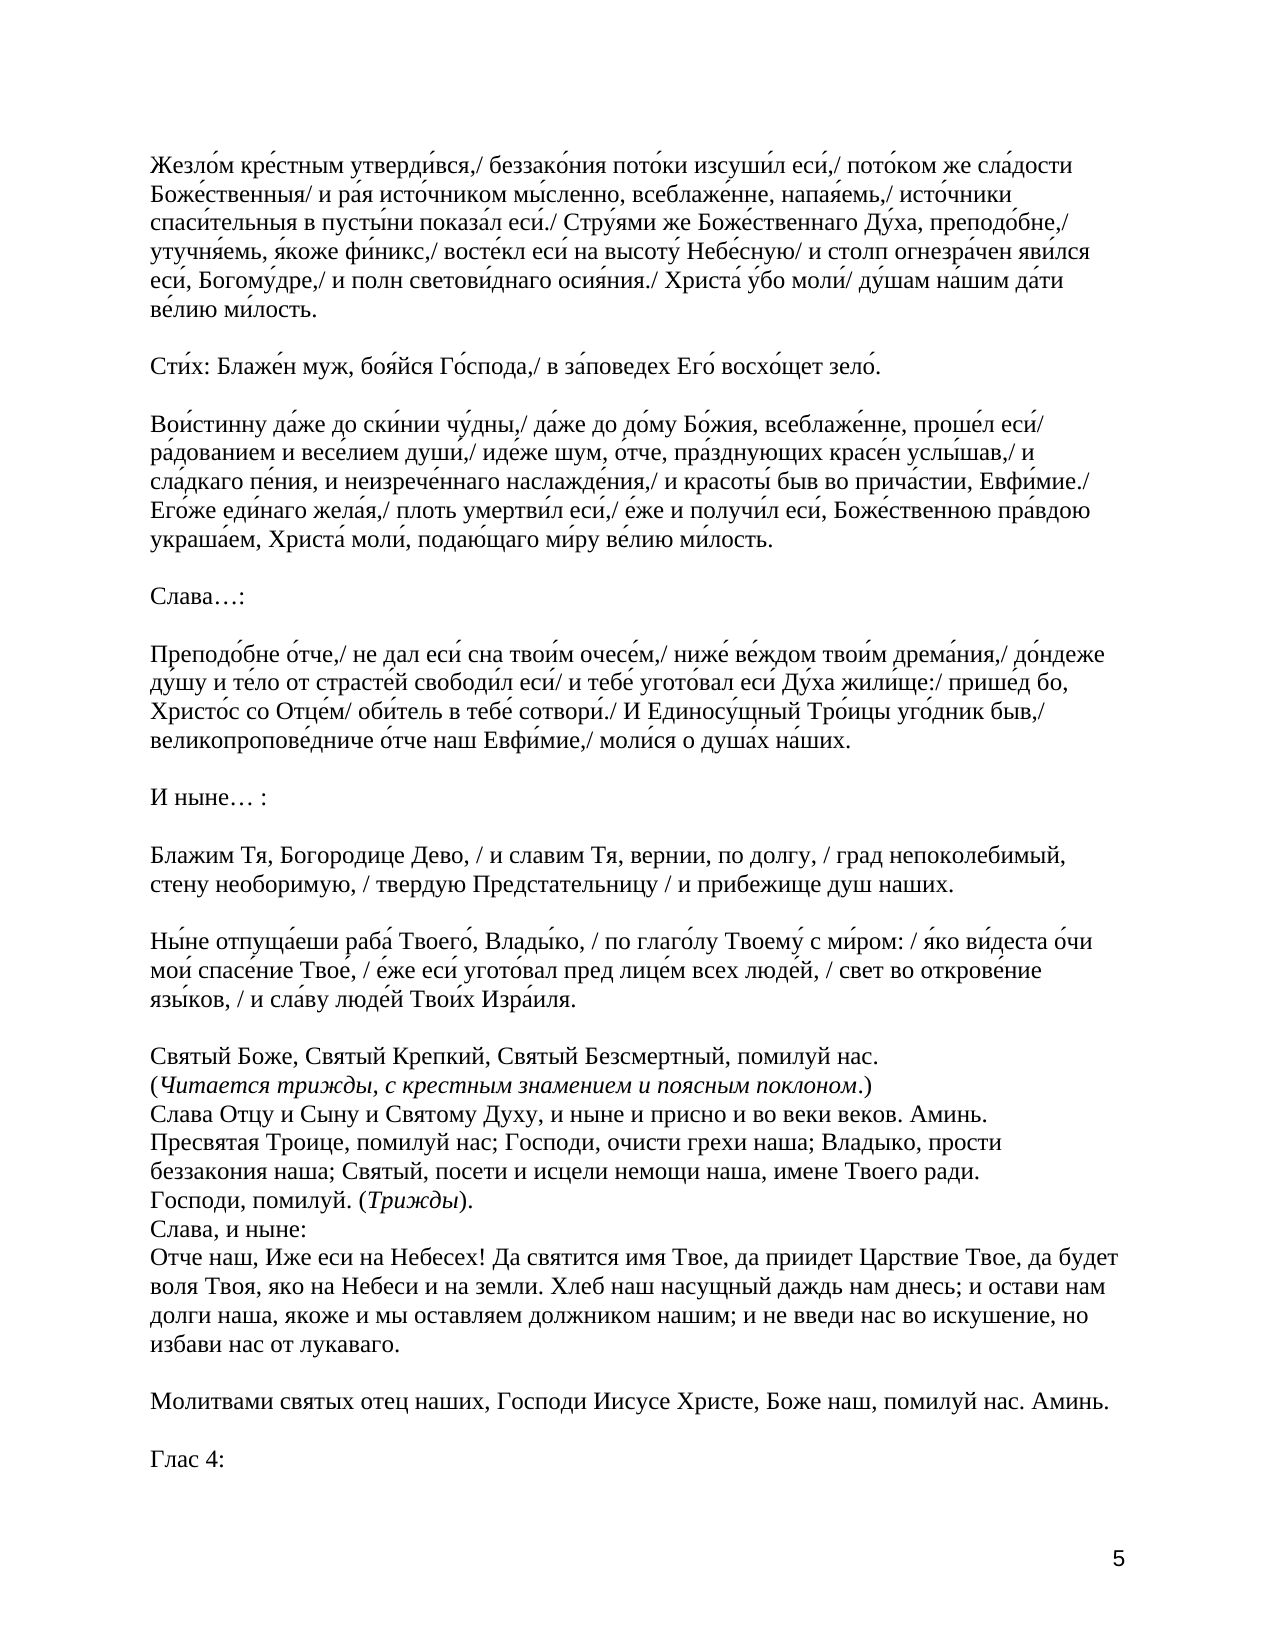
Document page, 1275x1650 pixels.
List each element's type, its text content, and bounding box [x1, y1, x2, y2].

text Ны́не отпуща́еши раба́ Твоего́, Влады́ко, / по глаго́лу Твоему́ с ми́ром: / я́ко ви́деста о́чи мои́ спасе́ние Твое́, / е́же еси́ угото́вал пред лице́м всех люде́й, / свет во открове́ние язы́ков, / и сла́ву люде́й Твои́х Изра́иля. [150, 926, 1125, 1012]
text Блажим Тя, Богородице Дево, / и славим Тя, вернии, по долгу, / град непоколебимый, стену необоримую, / твердую Предстательницу / и прибежище душ наших. [150, 840, 1125, 897]
text Вои́стинну да́же до ски́нии чу́дны,/ да́же до до́му Бо́жия, всеблаже́нне, проше́л еси́/ ра́дованием и весе́лием души́,/ иде́же шум, о́тче, пра́зднующих красе́н услы́шав,/ и сла́дкаго пе́ния, и неизрече́ннаго наслажде́ния,/ и красоты́ быв во прича́стии, Евфи́мие./ Его́же еди́наго жела́я,/ плоть умертви́л еси́,/ е́же и получи́л еси́, Боже́ственною пра́вдою украша́ем, Христа́ моли́, подаю́щаго ми́ру ве́лию ми́лость. [150, 409, 1125, 552]
text И ныне… : [150, 782, 1125, 811]
text Жезло́м кре́стным утверди́вся,/ беззако́ния пото́ки изсуши́л еси́,/ пото́ком же сла́дости Боже́ственныя/ и ра́я исто́чником мы́сленно, всеблаже́нне, напая́емь,/ исто́чники спаси́тельныя в пусты́ни показа́л еси́./ Стру́ями же Боже́ственнаго Ду́ха, преподо́бне,/ утучня́емь, я́коже фи́никс,/ восте́кл еси́ на высоту́ Небе́сную/ и столп огнезра́чен яви́лся еси́, Богому́дре,/ и полн светови́днаго осия́ния./ Христа́ у́бо моли́/ ду́шам на́шим да́ти ве́лию ми́лость. [150, 150, 1125, 322]
text (Читается трижды, с крестным знамением и поясным поклоном.) [150, 1070, 1125, 1099]
text Сти́х: Блаже́н муж, боя́йся Го́спода,/ в за́поведех Его́ восхо́щет зело́. [150, 351, 1125, 380]
text Слава…: [150, 581, 1125, 610]
text Слава, и ныне: [150, 1214, 1125, 1242]
text Глас 4: [150, 1444, 1125, 1472]
text Пресвятая Троице, помилуй нас; Господи, очисти грехи наша; Владыко, прости беззакония наша; Святый, посети и исцели немощи наша, имене Твоего ради. [150, 1127, 1125, 1185]
text Отче наш, Иже еси на Небесех! Да святится имя Твое, да приидет Царствие Твое, да будет воля Твоя, яко на Небеси и на земли. Хлеб наш насущный даждь нам днесь; и остави нам долги наша, якоже и мы оставляем должником нашим; и не введи нас во искушение, но избави нас от лукаваго. [150, 1242, 1125, 1357]
text Слава Отцу и Сыну и Святому Духу, и ныне и присно и во веки веков. Аминь. [150, 1099, 1125, 1127]
text Молитвами святых отец наших, Господи Иисусе Христе, Боже наш, помилуй нас. Аминь. [150, 1386, 1125, 1415]
text Преподо́бне о́тче,/ не дал еси́ сна твои́м очесе́м,/ ниже́ ве́ждом твои́м дрема́ния,/ до́ндеже ду́шу и те́ло от страсте́й свободи́л еси́/ и тебе́ угото́вал еси́ Ду́ха жили́ще:/ прише́д бо, Христо́с со Отце́м/ оби́тель в тебе́ сотвори́./ И Единосу́щный Тро́ицы уго́дник быв,/ великопропове́дниче о́тче наш Евфи́мие,/ моли́ся о душа́х на́ших. [150, 639, 1125, 754]
text Святый Боже, Святый Крепкий, Святый Безсмертный, помилуй нас. [150, 1041, 1125, 1070]
text Господи, помилуй. (Трижды). [150, 1185, 1125, 1214]
